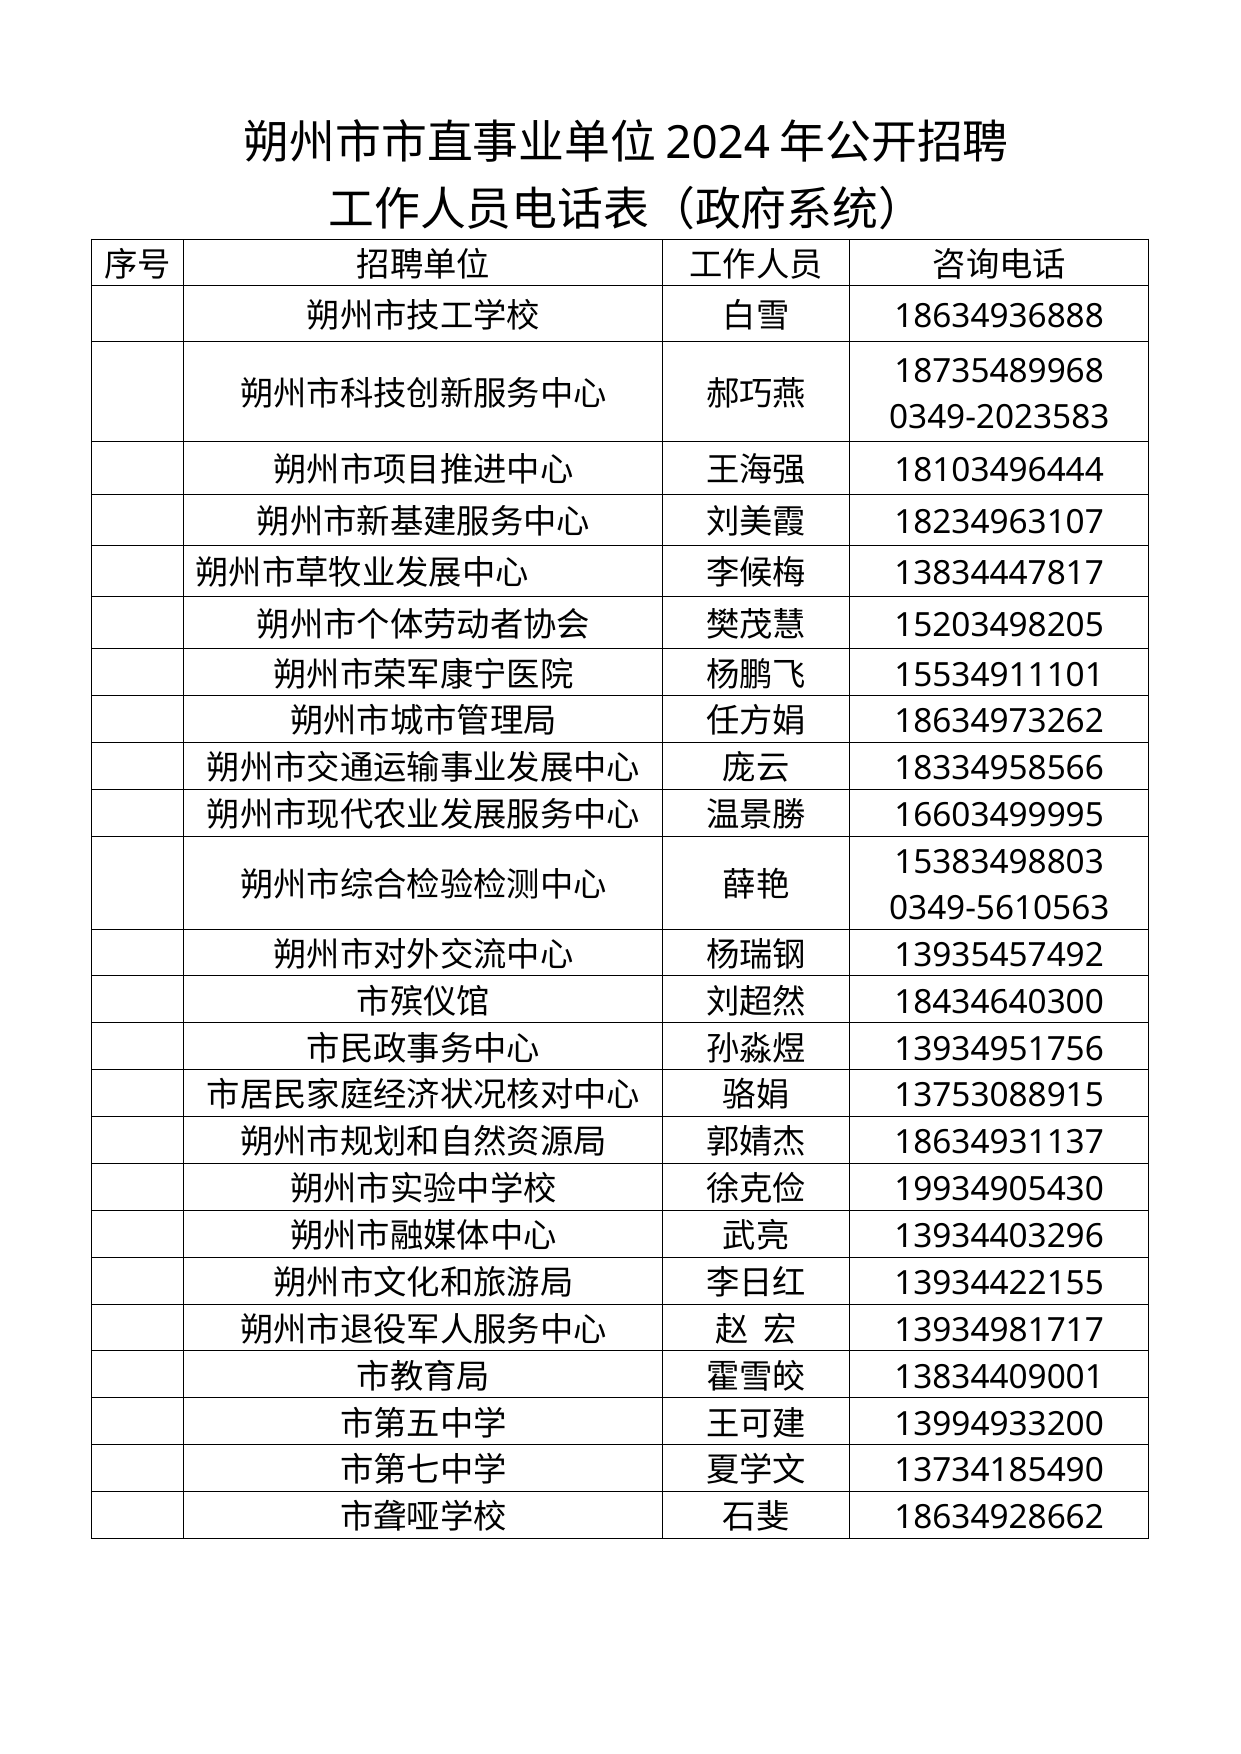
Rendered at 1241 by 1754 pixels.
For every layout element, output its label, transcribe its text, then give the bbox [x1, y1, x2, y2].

table_cell 13934951756 [850, 1023, 1148, 1069]
table_cell 18735489968 0349-2023583 [850, 342, 1148, 441]
table_cell 18634973262 [850, 696, 1148, 742]
table_cell 杨鹏飞 [663, 649, 849, 695]
table_cell 白雪 [663, 286, 849, 341]
table_cell 李候梅 [663, 546, 849, 596]
table_cell 霍雪皎 [663, 1351, 849, 1397]
table_cell [92, 1211, 183, 1257]
table_cell 朔州市个体劳动者协会 [184, 597, 662, 648]
table_cell [92, 342, 183, 441]
table_cell 郝巧燕 [663, 342, 849, 441]
table_cell [92, 546, 183, 596]
table_cell 13753088915 [850, 1070, 1148, 1116]
table_cell 王可建 [663, 1398, 849, 1444]
table_cell 13734185490 [850, 1445, 1148, 1491]
table_cell [92, 1117, 183, 1163]
table_cell 朔州市科技创新服务中心 [184, 342, 662, 441]
table_cell 庞云 [663, 743, 849, 789]
table_cell [92, 286, 183, 341]
table_cell 任方娟 [663, 696, 849, 742]
table_cell 朔州市项目推进中心 [184, 442, 662, 494]
table_header 咨询电话 [850, 240, 1148, 285]
text 朔州市市直事业单位2024年公开招聘 [103, 105, 1149, 172]
table_cell 朔州市技工学校 [184, 286, 662, 341]
table_cell 朔州市草牧业发展中心 [184, 546, 662, 596]
table_cell 刘美霞 [663, 495, 849, 545]
table_cell 樊茂慧 [663, 597, 849, 648]
table_cell 朔州市对外交流中心 [184, 930, 662, 975]
table_cell 市第五中学 [184, 1398, 662, 1444]
table_cell [92, 597, 183, 648]
table_cell 朔州市退役军人服务中心 [184, 1305, 662, 1350]
table_cell [92, 649, 183, 695]
table_cell 夏学文 [663, 1445, 849, 1491]
table_cell 15534911101 [850, 649, 1148, 695]
table_cell 市第七中学 [184, 1445, 662, 1491]
table_header 招聘单位 [184, 240, 662, 285]
table_cell 王海强 [663, 442, 849, 494]
table_cell 18234963107 [850, 495, 1148, 545]
table_header 工作人员 [663, 240, 849, 285]
table_cell 朔州市现代农业发展服务中心 [184, 790, 662, 836]
table_cell 18434640300 [850, 976, 1148, 1022]
table_cell [92, 1492, 183, 1538]
table_cell 18334958566 [850, 743, 1148, 789]
table_cell 骆娟 [663, 1070, 849, 1116]
table_cell 薛艳 [663, 837, 849, 928]
table_cell 18634936888 [850, 286, 1148, 341]
table_cell 赵 宏 [663, 1305, 849, 1350]
table_cell 16603499995 [850, 790, 1148, 836]
table_cell 朔州市交通运输事业发展中心 [184, 743, 662, 789]
table_cell 杨瑞钢 [663, 930, 849, 975]
table_cell [92, 1070, 183, 1116]
table_cell 朔州市融媒体中心 [184, 1211, 662, 1257]
table_cell [92, 1445, 183, 1491]
table_cell 朔州市新基建服务中心 [184, 495, 662, 545]
table_cell [92, 1398, 183, 1444]
table_cell [92, 837, 183, 928]
table_cell 朔州市规划和自然资源局 [184, 1117, 662, 1163]
table_cell 朔州市综合检验检测中心 [184, 837, 662, 928]
table_cell 市民政事务中心 [184, 1023, 662, 1069]
table_cell 13935457492 [850, 930, 1148, 975]
table_cell [92, 743, 183, 789]
table_cell [92, 442, 183, 494]
table_cell [92, 1023, 183, 1069]
table_cell 武亮 [663, 1211, 849, 1257]
table_cell [92, 495, 183, 545]
table_cell 孙淼煜 [663, 1023, 849, 1069]
table_header 序号 [92, 240, 183, 285]
table_cell 温景勝 [663, 790, 849, 836]
text 工作人员电话表（政府系统） [103, 172, 1149, 238]
table_cell 市教育局 [184, 1351, 662, 1397]
table_cell 徐克俭 [663, 1164, 849, 1210]
table_cell [92, 790, 183, 836]
table_cell 朔州市实验中学校 [184, 1164, 662, 1210]
table_cell [92, 976, 183, 1022]
table_cell 朔州市荣军康宁医院 [184, 649, 662, 695]
table_cell [92, 1258, 183, 1303]
table_cell [92, 1351, 183, 1397]
table_cell 13834409001 [850, 1351, 1148, 1397]
table_cell 刘超然 [663, 976, 849, 1022]
table_cell 13934981717 [850, 1305, 1148, 1350]
table_cell [92, 930, 183, 975]
table_cell 18634931137 [850, 1117, 1148, 1163]
table_cell 石斐 [663, 1492, 849, 1538]
table_cell 13834447817 [850, 546, 1148, 596]
table_cell 市聋哑学校 [184, 1492, 662, 1538]
table_cell 15383498803 0349-5610563 [850, 837, 1148, 928]
table_cell 市居民家庭经济状况核对中心 [184, 1070, 662, 1116]
table_cell 15203498205 [850, 597, 1148, 648]
table_cell 朔州市文化和旅游局 [184, 1258, 662, 1303]
table_cell [92, 696, 183, 742]
table_cell [92, 1305, 183, 1350]
table_cell 市殡仪馆 [184, 976, 662, 1022]
table_cell 19934905430 [850, 1164, 1148, 1210]
table_cell 18634928662 [850, 1492, 1148, 1538]
table_cell 13934422155 [850, 1258, 1148, 1303]
table_cell 朔州市城市管理局 [184, 696, 662, 742]
table_cell [92, 1164, 183, 1210]
table_cell 13934403296 [850, 1211, 1148, 1257]
table_cell 13994933200 [850, 1398, 1148, 1444]
table_cell 18103496444 [850, 442, 1148, 494]
table_cell 郭婧杰 [663, 1117, 849, 1163]
table_cell 李日红 [663, 1258, 849, 1303]
